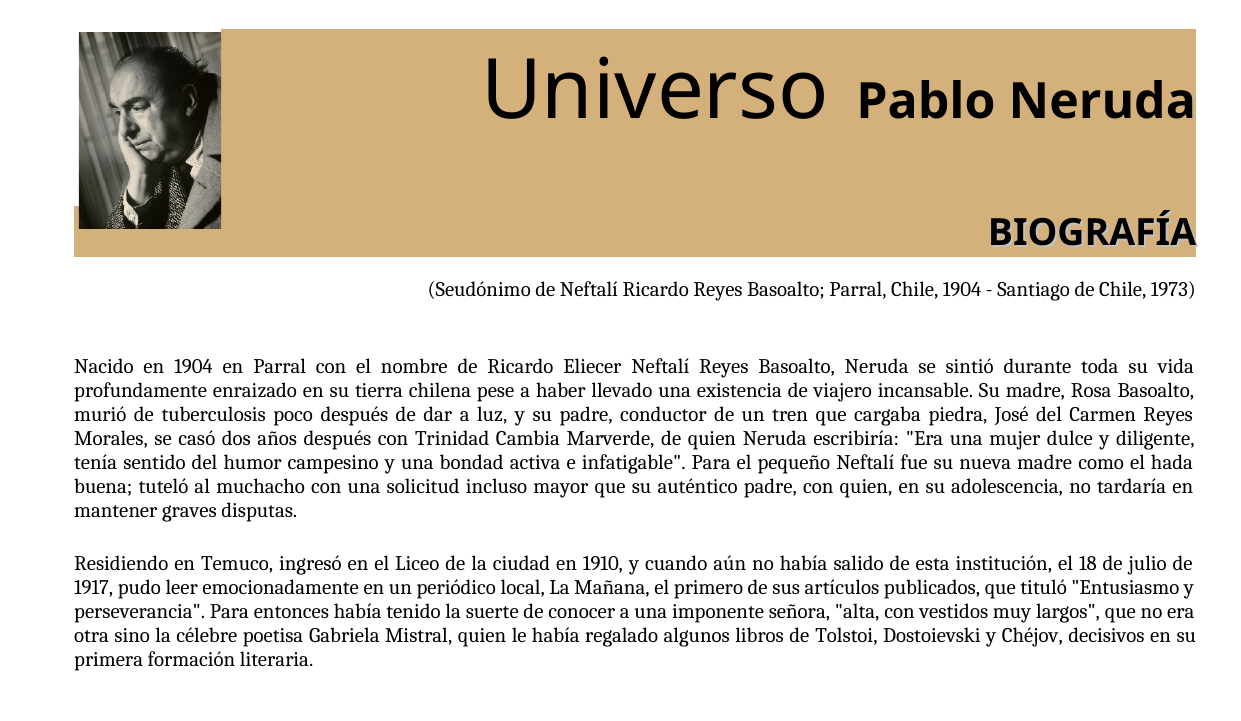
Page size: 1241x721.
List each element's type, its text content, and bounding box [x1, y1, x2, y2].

text BIOGRAFÍA [74, 206, 1196, 257]
picture [77, 32, 222, 227]
text Nacido en 1904 en Parral con el nombre de Ricardo Eliecer Neftalí Reyes Basoalto, Neruda se sintió durante toda su vida profundamente enraizado en su tierra chilena pese a haber llevado una existencia de viajero incansable. Su madre, Rosa Basoalto, murió de tuberculosis poco después de dar a luz, y su padre, conductor de un tren que cargaba piedra, José del Carmen Reyes Morales, se casó dos años después con Trinidad Cambia Marverde, de quien Neruda escribiría: "Era una mujer dulce y diligente, tenía sentido del humor campesino y una bondad activa e infatigable". Para el pequeño Neftalí fue su nueva madre como el hada buena; tuteló al muchacho con una solicitud incluso mayor que su auténtico padre, con quien, en su adolescencia, no tardaría en mantener graves disputas. [74, 354, 1196, 522]
text Universo Pablo Neruda [221, 29, 1196, 143]
text (Seudónimo de Neftalí Ricardo Reyes Basoalto; Parral, Chile, 1904 - Santiago de Chile, 1973) [74, 277, 1196, 301]
text Residiendo en Temuco, ingresó en el Liceo de la ciudad en 1910, y cuando aún no había salido de esta institución, el 18 de julio de 1917, pudo leer emocionadamente en un periódico local, La Mañana, el primero de sus artículos publicados, que tituló "Entusiasmo y perseverancia". Para entonces había tenido la suerte de conocer a una imponente señora, "alta, con vestidos muy largos", que no era otra sino la célebre poetisa Gabriela Mistral, quien le había regalado algunos libros de Tolstoi, Dostoievski y Chéjov, decisivos en su primera formación literaria. [74, 551, 1196, 671]
